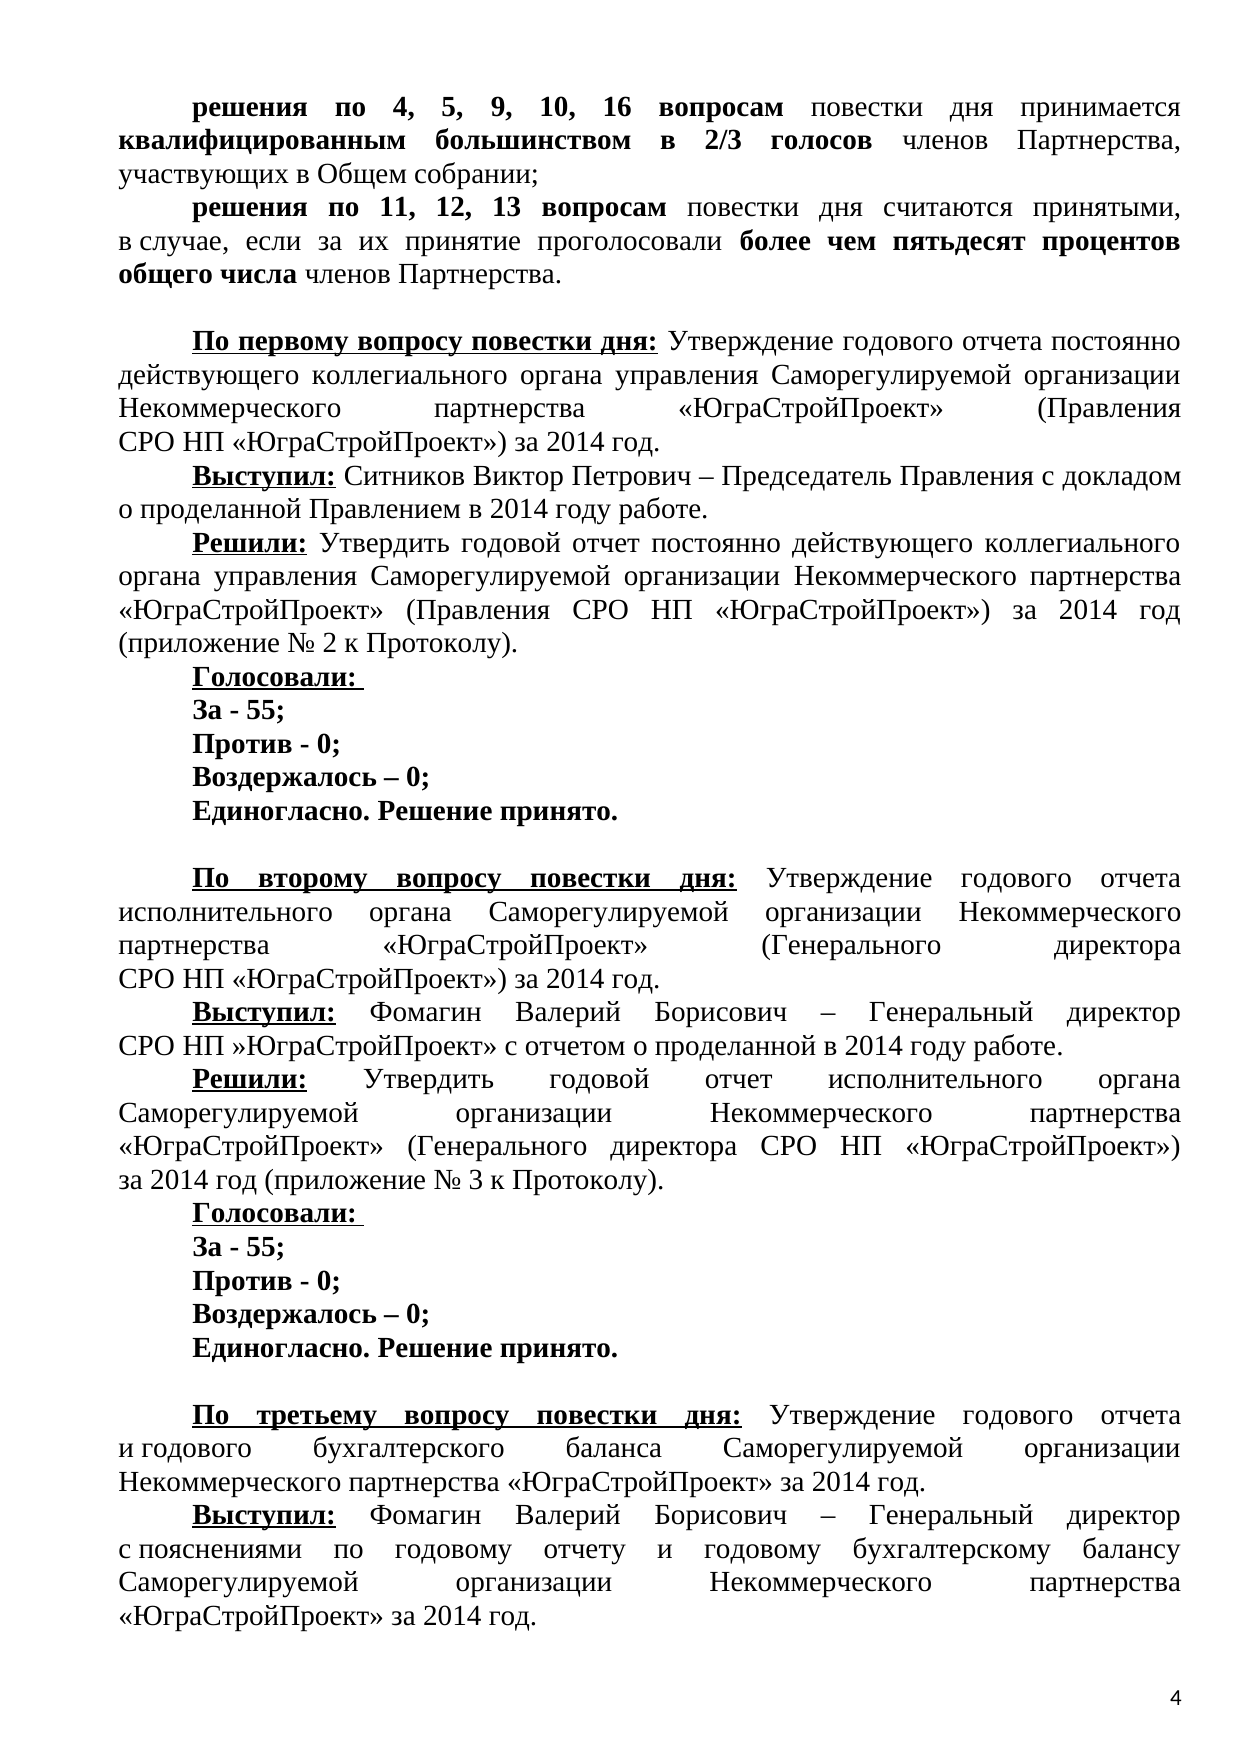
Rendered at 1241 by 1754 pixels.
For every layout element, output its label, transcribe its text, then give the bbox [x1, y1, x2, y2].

text Решили: Утвердить годовой отчет постоянно действующего коллегиального органа управления Саморегулируемой организации Некоммерческого партнерства «ЮграСтройПроект» (Правления СРО НП «ЮграСтройПроект») за 2014 год (приложение № 2 к Протоколу). [118, 525, 1181, 659]
text За - 55; [118, 1229, 1181, 1263]
text решения по 11, 12, 13 вопросам повестки дня считаются принятыми, в случае, если за их принятие проголосовали более чем пятьдесят процентов общего числа членов Партнерства. [118, 189, 1181, 290]
text Единогласно. Решение принято. [192, 793, 1181, 827]
text Голосовали: [118, 1196, 1181, 1229]
text Единогласно. Решение принято. [118, 1330, 1181, 1363]
list Решили: Утвердить годовой отчет исполнительного органа Саморегулируемой организации Некоммерческого партнерства «ЮграСтройПроект» (Генерального директора СРО НП «ЮграСтройПроект») за 2014 год (приложение № 3 к Протоколу). [118, 1061, 1181, 1196]
text Выступил: Фомагин Валерий Борисович – Генеральный директор с пояснениями по годовому отчету и годовому бухгалтерскому балансу Саморегулируемой организации Некоммерческого партнерства «ЮграСтройПроект» за 2014 год. [118, 1497, 1181, 1632]
text Выступил: Ситников Виктор Петрович – Председатель Правления с докладом о проделанной Правлением в 2014 году работе. [118, 458, 1181, 525]
list По второму вопросу повестки дня: Утверждение годового отчета исполнительного органа Саморегулируемой организации Некоммерческого партнерства «ЮграСтройПроект» (Генерального директора СРО НП «ЮграСтройПроект») за 2014 год. [118, 860, 1181, 994]
text Выступил: Фомагин Валерий Борисович – Генеральный директор СРО НП »ЮграСтройПроект» с отчетом о проделанной в 2014 году работе. [118, 994, 1181, 1061]
text решения по 4, 5, 9, 10, 16 вопросам повестки дня принимается квалифицированным большинством в 2/3 голосов членов Партнерства, участвующих в Общем собрании; [118, 89, 1181, 189]
list По третьему вопросу повестки дня: Утверждение годового отчета и годового бухгалтерского баланса Саморегулируемой организации Некоммерческого партнерства «ЮграСтройПроект» за 2014 год. [118, 1397, 1181, 1497]
text За - 55; [192, 692, 1181, 726]
text Против - 0; [192, 726, 1181, 759]
text Воздержалось – 0; [118, 1296, 1181, 1330]
text Воздержалось – 0; [192, 759, 1181, 793]
text По первому вопросу повестки дня: Утверждение годового отчета постоянно действующего коллегиального органа управления Саморегулируемой организации Некоммерческого партнерства «ЮграСтройПроект» (Правления СРО НП «ЮграСтройПроект») за 2014 год. [118, 323, 1181, 458]
text Против - 0; [118, 1263, 1181, 1296]
text Голосовали: [118, 659, 1181, 692]
